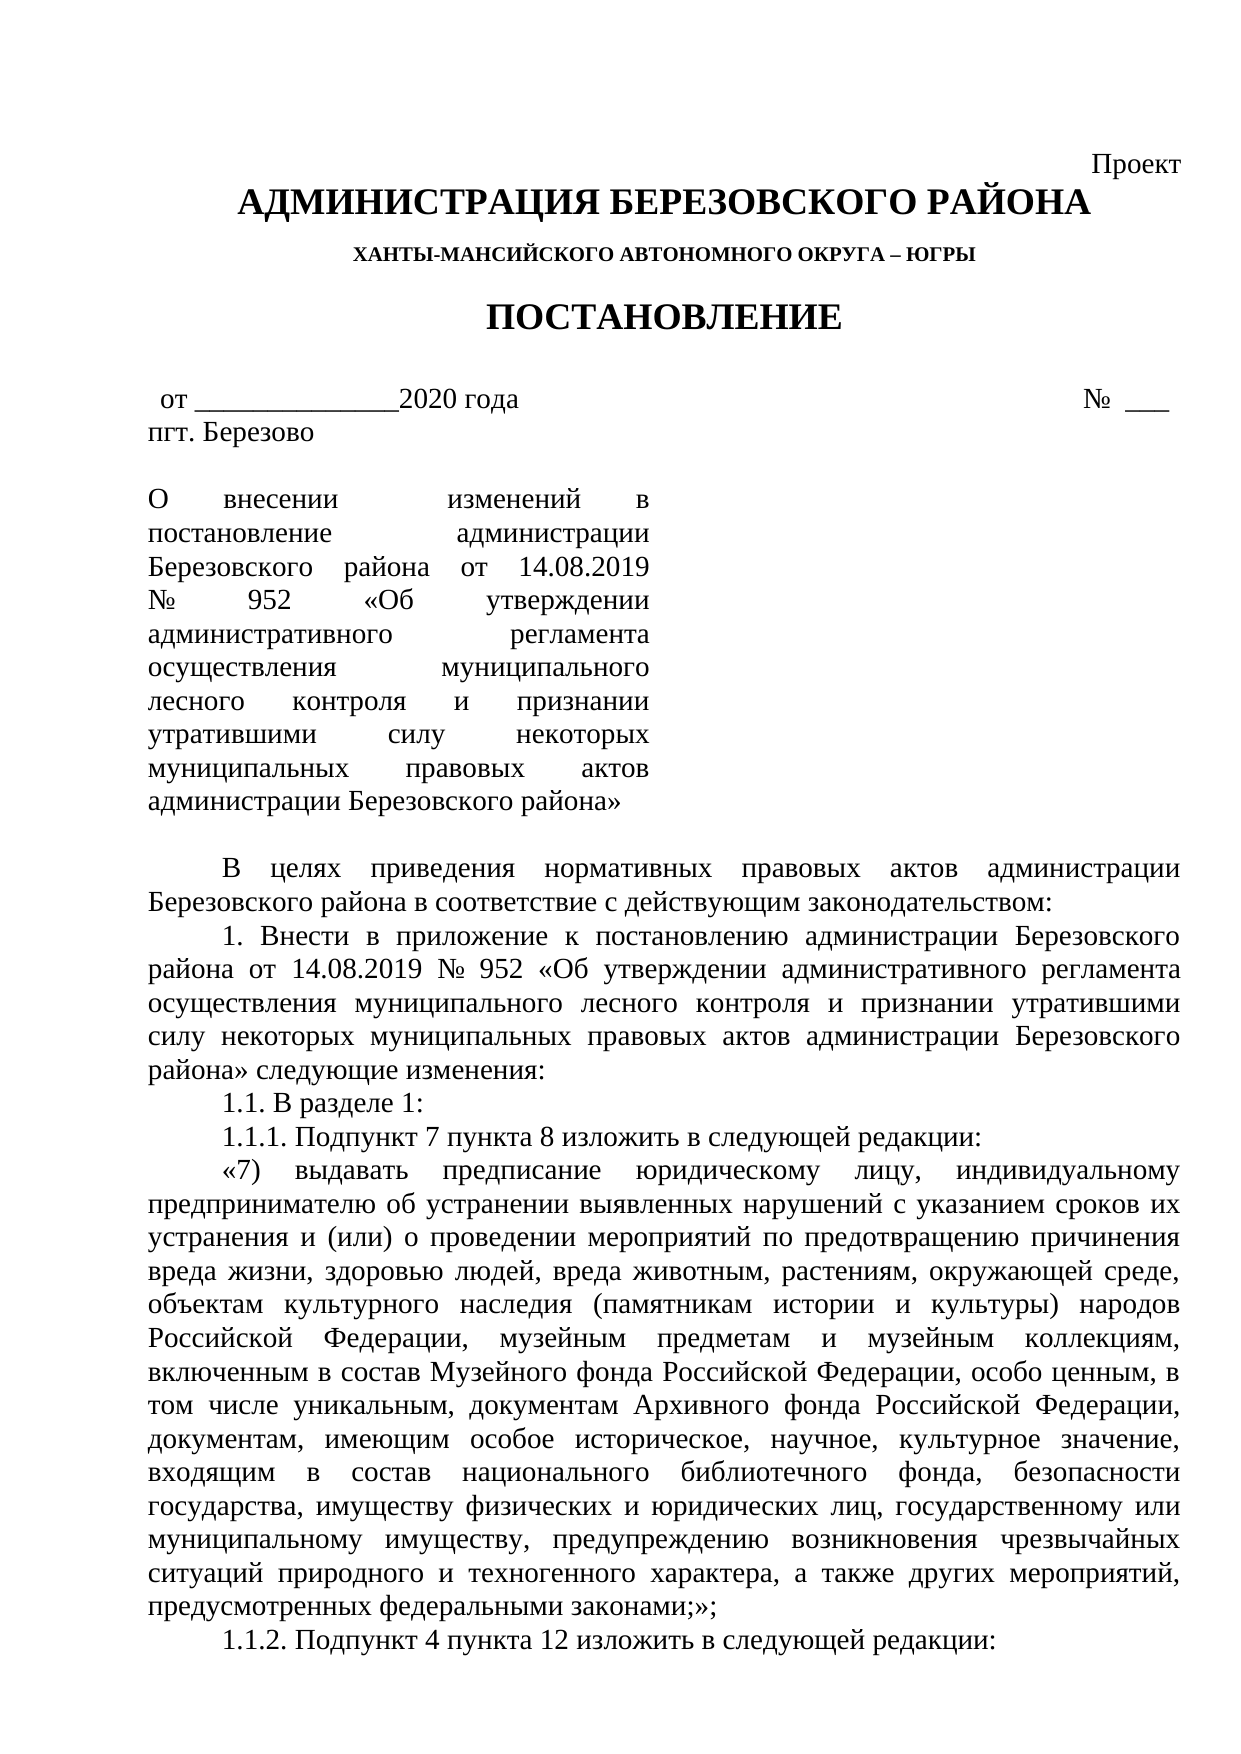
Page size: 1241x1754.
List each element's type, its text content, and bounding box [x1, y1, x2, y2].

list «7) выдавать предписание юридическому лицу, индивидуальному предпринимателю об устранении выявленных нарушений с указанием сроков их устранения и (или) о проведении мероприятий по предотвращению причинения вреда жизни, здоровью людей, вреда животным, растениям, окружающей среде, объектам культурного наследия (памятникам истории и культуры) народов Российской Федерации, музейным предметам и музейным коллекциям, включенным в состав Музейного фонда Российской Федерации, особо ценным, в том числе уникальным, документам Архивного фонда Российской Федерации, документам, имеющим особое историческое, научное, культурное значение, входящим в состав национального библиотечного фонда, безопасности государства, имуществу физических и юридических лиц, государственному или муниципальному имуществу, предупреждению возникновения чрезвычайных ситуаций природного и техногенного характера, а также других мероприятий, предусмотренных федеральными законами;»; [148, 1152, 1181, 1622]
text от ______________2020 года № ___ [148, 381, 1181, 414]
text ХАНТЫ-МАНСИЙСКОГО АВТОНОМНОГО ОКРУГА – ЮГРЫ [148, 242, 1181, 266]
text пгт. Березово [148, 414, 1181, 448]
text Проект [148, 146, 1181, 180]
text 1.1.1. Подпункт 7 пункта 8 изложить в следующей редакции: [148, 1119, 1181, 1152]
text АДМИНИСТРАЦИЯ БЕРЕЗОВСКОГО РАЙОНА [148, 180, 1181, 223]
text 1.1. В разделе 1: [148, 1085, 1181, 1119]
text ПОСТАНОВЛЕНИЕ [148, 295, 1181, 338]
text О внесении изменений в постановление администрации Березовского района от 14.08.2019 № 952 «Об утверждении административного регламента осуществления муниципального лесного контроля и признании утратившими силу некоторых муниципальных правовых актов администрации Березовского района» [148, 482, 650, 817]
text В целях приведения нормативных правовых актов администрации Березовского района в соответствие с действующим законодательством: [148, 851, 1181, 918]
text 1. Внести в приложение к постановлению администрации Березовского района от 14.08.2019 № 952 «Об утверждении административного регламента осуществления муниципального лесного контроля и признании утратившими силу некоторых муниципальных правовых актов администрации Березовского района» следующие изменения: [148, 918, 1181, 1085]
text 1.1.2. Подпункт 4 пункта 12 изложить в следующей редакции: [222, 1622, 1181, 1656]
